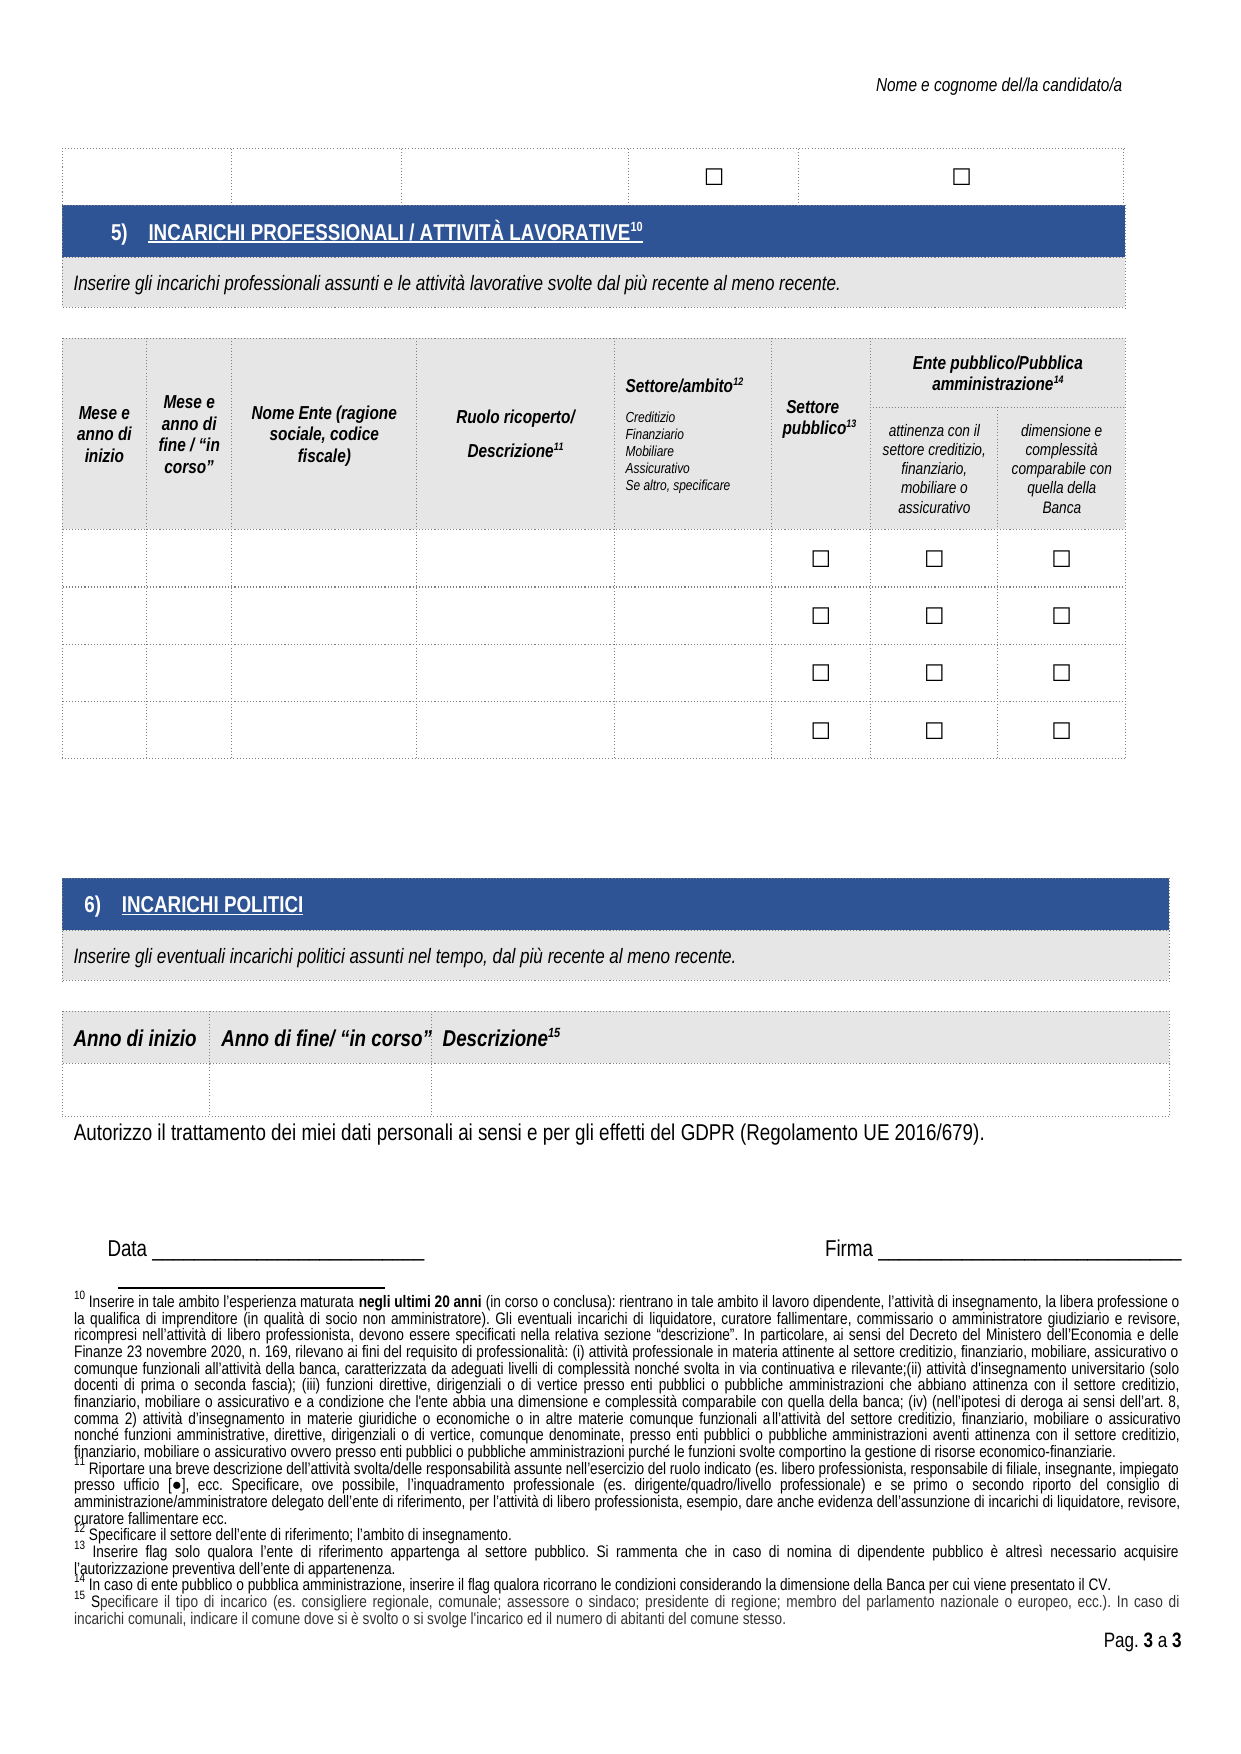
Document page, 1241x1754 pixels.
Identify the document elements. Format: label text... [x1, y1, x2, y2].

table_cell Anno di inizio [62, 1011, 210, 1063]
table_cell [146, 701, 232, 758]
table_cell Mese e anno di fine / “in corso” [146, 338, 232, 529]
table_cell Inserire gli incarichi professionali assunti e le attività lavorative svolte dal più recente al meno recente. [62, 257, 1125, 307]
table_cell [62, 148, 232, 205]
table_cell [232, 586, 416, 644]
table_cell Mese e anno di inizio [62, 338, 146, 529]
table_cell [416, 644, 614, 701]
table_cell [62, 529, 146, 586]
table_cell [416, 586, 614, 644]
table_cell [62, 644, 146, 701]
table_cell [416, 529, 614, 586]
text Data __________________________ Firma _____________________________ [74, 1235, 1181, 1261]
table_cell Nome Ente (ragione sociale, codice fiscale) [232, 338, 416, 529]
table_cell [232, 148, 402, 205]
table_cell [146, 586, 232, 644]
table_cell INCARICHI PROFESSIONALI / ATTIVITÀ LAVORATIVE [62, 205, 1125, 257]
table_cell [416, 701, 614, 758]
table_cell [614, 586, 771, 644]
table_cell Settore pubblico [771, 338, 870, 529]
table_cell attinenza con il settore creditizio, finanziario, mobiliare o assicurativo [870, 407, 998, 529]
table_cell Inserire gli eventuali incarichi politici assunti nel tempo, dal più recente al meno recente. [62, 930, 1169, 980]
table_cell [62, 701, 146, 758]
table_cell [431, 1063, 1169, 1116]
table_cell Anno di fine/ “in corso” [210, 1011, 431, 1063]
table_cell [614, 701, 771, 758]
table_cell dimensione e complessità comparabile con quella della Banca [998, 407, 1125, 529]
table_header INCARICHI POLITICI [62, 878, 1169, 930]
table_cell [146, 529, 232, 586]
table_cell Ente pubblico/Pubblica amministrazione [870, 338, 1125, 407]
table_cell [232, 644, 416, 701]
text Autorizzo il trattamento dei miei dati personali ai sensi e per gli effetti del GDPR (Regolamento UE 2016/679). [74, 1117, 1181, 1146]
table_cell Descrizione [431, 1011, 1169, 1063]
table_cell Settore/ambito Creditizio Finanziario Mobiliare Assicurativo Se altro, specificare [614, 338, 771, 529]
table_cell [232, 529, 416, 586]
table_cell [614, 529, 771, 586]
table_cell [210, 1063, 431, 1116]
table_cell [62, 980, 1169, 1011]
table_cell [146, 644, 232, 701]
table_cell Ruolo ricoperto/ Descrizione [416, 338, 614, 529]
table_cell [614, 644, 771, 701]
table_cell [402, 148, 629, 205]
table_cell [62, 307, 1013, 338]
table_cell [62, 586, 146, 644]
table_cell [62, 1063, 210, 1116]
table_cell [232, 701, 416, 758]
